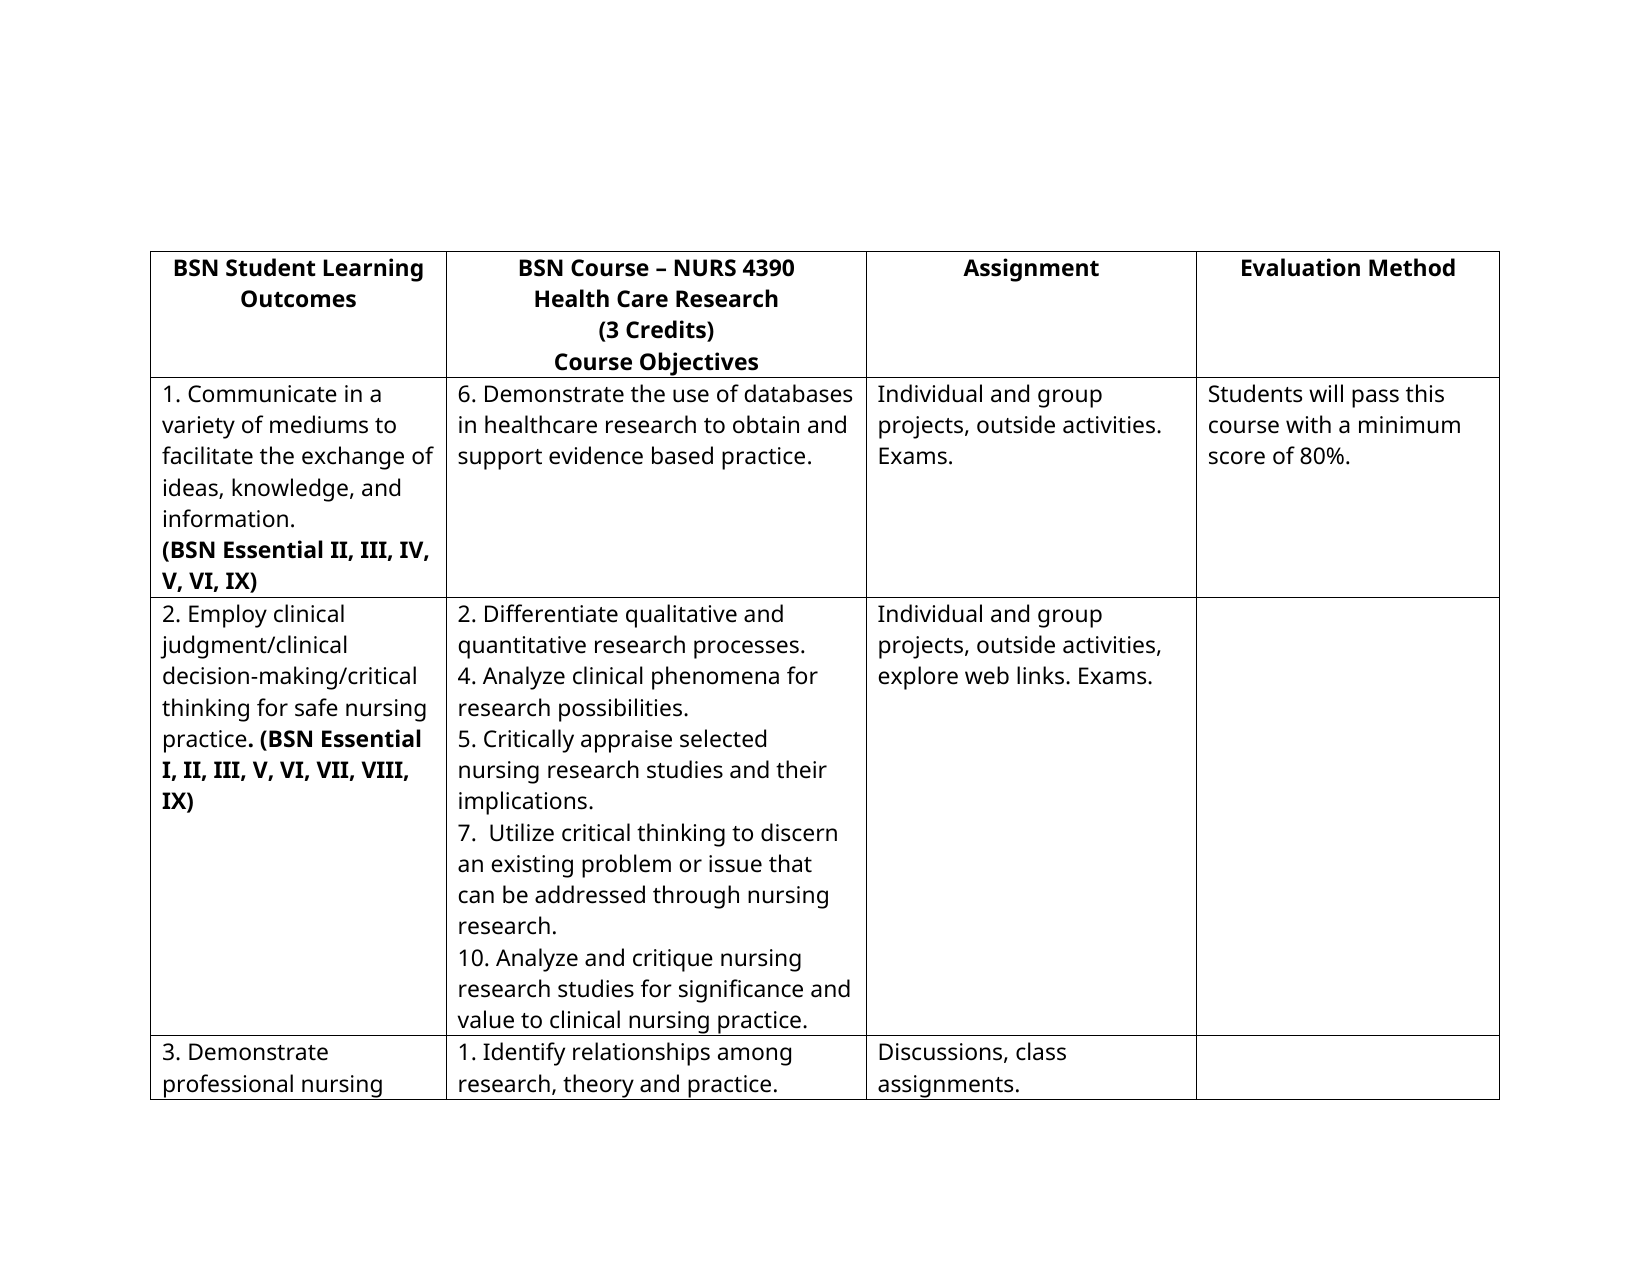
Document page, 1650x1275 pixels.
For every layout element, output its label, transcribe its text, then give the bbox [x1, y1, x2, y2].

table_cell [867, 1036, 1196, 1099]
table_header Evaluation Method [1197, 252, 1499, 377]
table_cell Individual and group projects, outside activities. Exams. [867, 378, 1196, 597]
table_cell 6. Demonstrate the use of databases in healthcare research to obtain and support evidence based practice. [447, 378, 866, 597]
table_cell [151, 1036, 446, 1099]
table_cell [1197, 598, 1499, 1035]
table_cell Individual and group projects, outside activities, explore web links. Exams. [867, 598, 1196, 1035]
table_cell [1197, 1036, 1499, 1099]
table_header Assignment [867, 252, 1196, 377]
table_cell 2. Employ clinical judgment/clinical decision-making/critical thinking for safe nursing practice. (BSN Essential I, II, III, V, VI, VII, VIII, IX) [151, 598, 446, 1035]
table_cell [447, 1036, 866, 1099]
table_cell 1. Communicate in a variety of mediums to facilitate the exchange of ideas, knowledge, and information. (BSN Essential II, III, IV, V, VI, IX) [151, 378, 446, 597]
table_cell 2. Differentiate qualitative and quantitative research processes. 4. Analyze clinical phenomena for research possibilities. 5. Critically appraise selected nursing research studies and their implications. 7. Utilize critical thinking to discern an existing problem or issue that can be addressed through nursing research. 10. Analyze and critique nursing research studies for significance and value to clinical nursing practice. [447, 598, 866, 1035]
table_cell Students will pass this course with a minimum score of 80%. [1197, 378, 1499, 597]
table_header BSN Student Learning Outcomes [151, 252, 446, 377]
table_header BSN Course – NURS 4390 Health Care Research (3 Credits) Course Objectives [447, 252, 866, 377]
